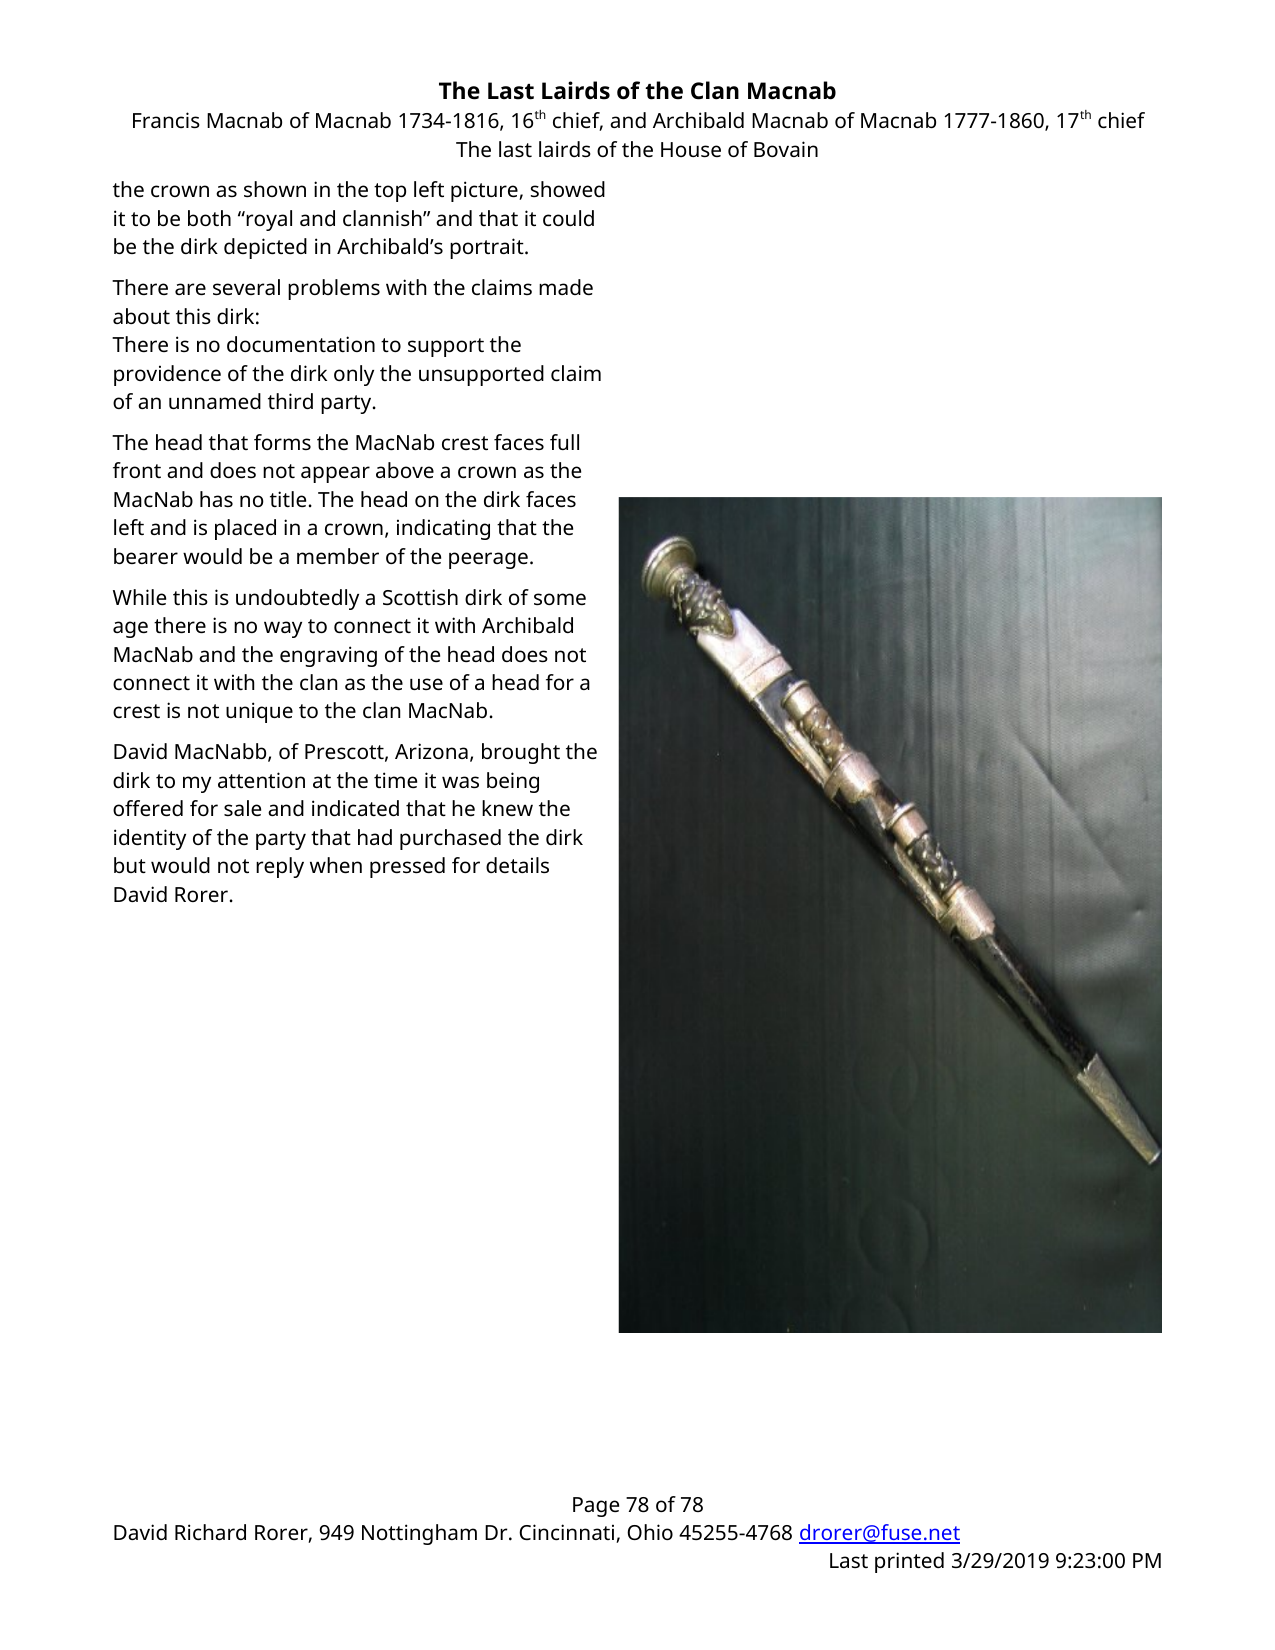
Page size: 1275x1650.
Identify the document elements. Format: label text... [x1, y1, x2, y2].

text David MacNabb, of Prescott, Arizona, brought the dirk to my attention at the time it was being offered for sale and indicated that he knew the identity of the party that had purchased the dirk but would not reply when pressed for details [112, 737, 615, 880]
text There is no documentation to support the providence of the dirk only the unsupported claim of an unnamed third party. [112, 330, 615, 416]
text There are several problems with the claims made about this dirk: [112, 273, 615, 330]
picture [619, 498, 1162, 1333]
text David Rorer. [112, 880, 615, 908]
text The head that forms the MacNab crest faces full front and does not appear above a crown as the MacNab has no title. The head on the dirk faces left and is placed in a crown, indicating that the bearer would be a member of the peerage. [112, 428, 615, 570]
text While this is undoubtedly a Scottish dirk of some age there is no way to connect it with Archibald MacNab and the engraving of the head does not connect it with the clan as the use of a head for a crest is not unique to the clan MacNab. [112, 583, 615, 725]
